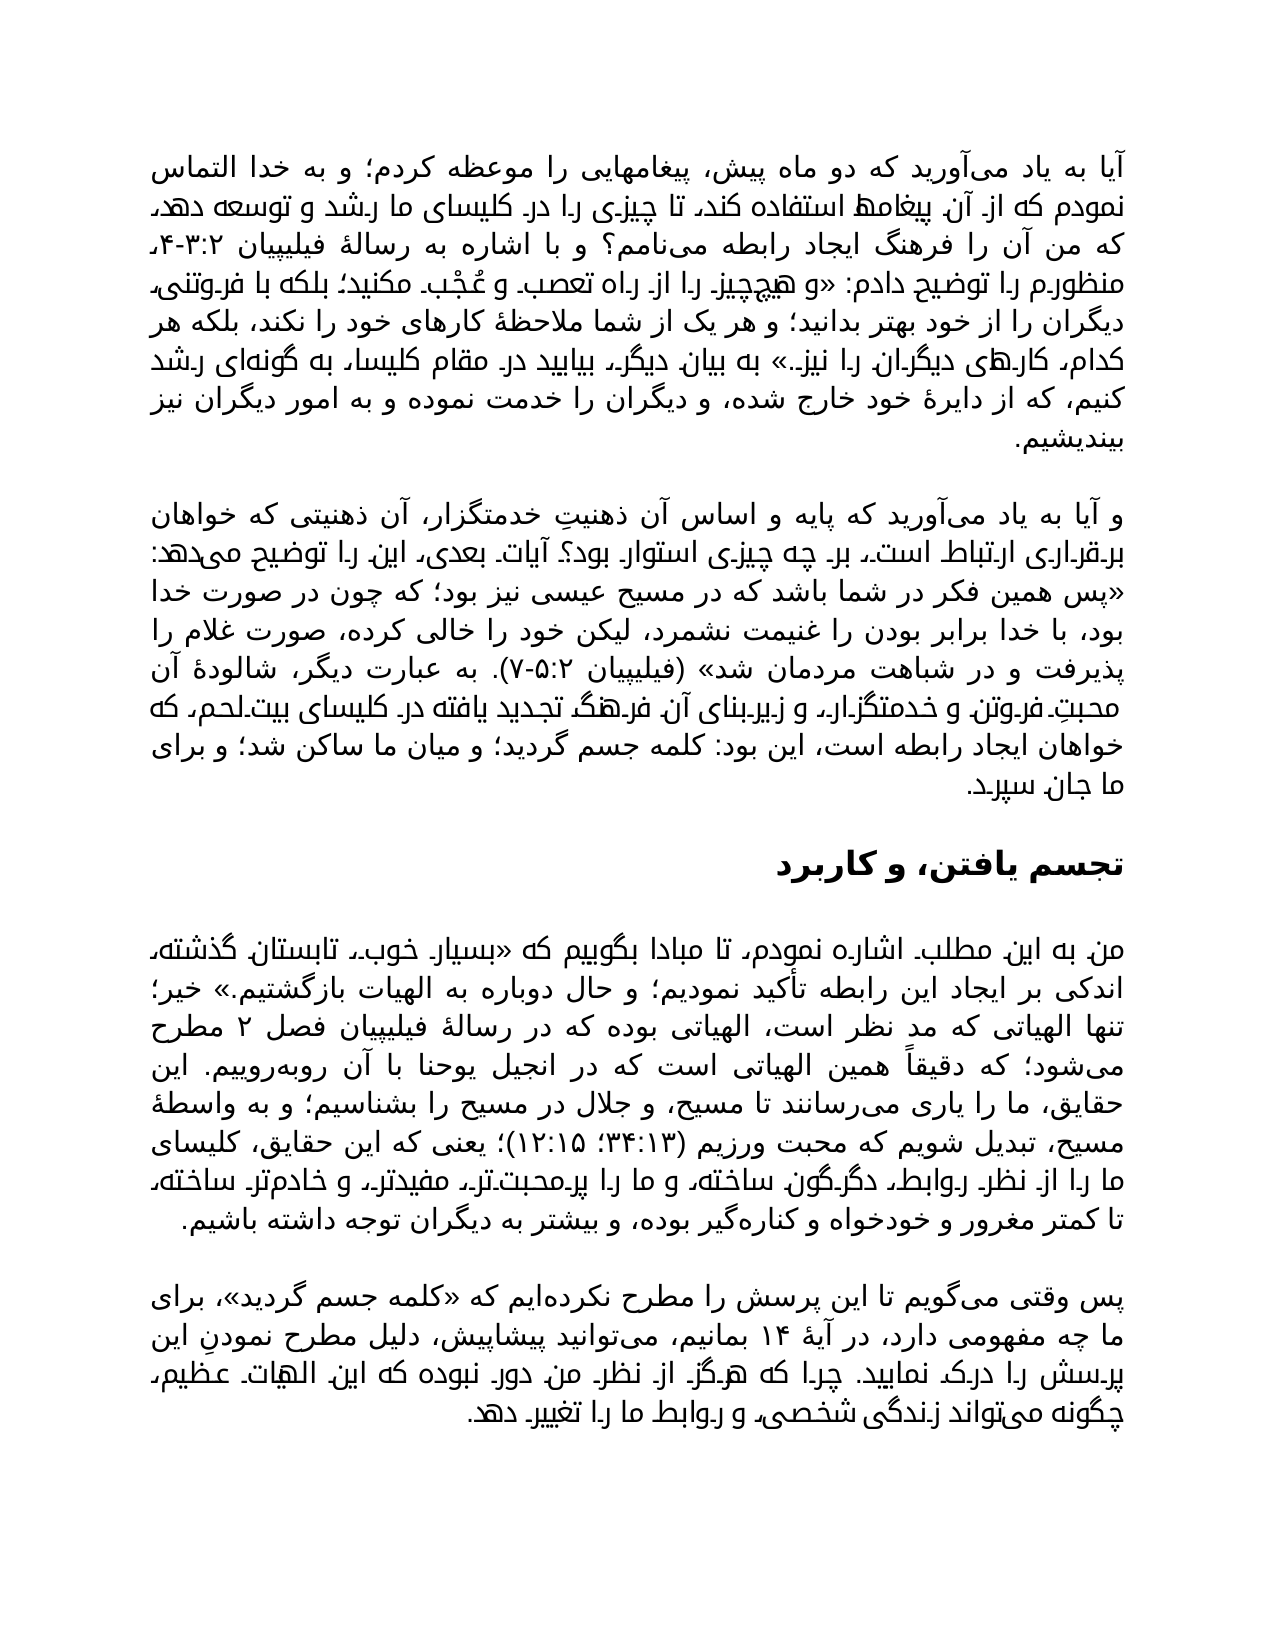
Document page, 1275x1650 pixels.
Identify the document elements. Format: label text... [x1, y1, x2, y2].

text و آیا به یاد می‌آورید که پایه و اساس آن ذهنیتِ خدمتگزار، آن ذهنیتی که خواهان برقراری ارتباط است، بر چه چیزی استوار بود؟ آیات بعدی، این را توضیح می‌دهد: «پس همین فکر در شما باشد که در مسیح عیسی نیز بود؛ که چون در صورت خدا بود، با خدا برابر بودن را غنیمت نشمرد، لیکن خود را خالی کرده، صورت غلام را پذیرفت و در شباهت مردمان شد» (فیلیپیان ۲:‏۵-‏۷). به عبارت دیگر، شالودۀ آن محبتِ فروتن و خدمتگزار، و زیربنای آن فرهنگ تجدید یافته در کلیسای بیت‌لحم، که خواهان ایجاد رابطه است، این بود: کلمه جسم گردید؛ و میان ما ساکن شد؛ و برای ما جان سپرد. [150, 497, 1125, 800]
text تجسم یافتن، و کاربرد [150, 844, 1125, 882]
text پس وقتی می‌گویم تا این پرسش را مطرح نکرده‌ایم که «کلمه جسم گردید»، برای ما چه مفهومی دارد، در آیۀ ۱۴ بمانیم، می‌توانید پیشاپیش، دلیل مطرح نمودنِ این پرسش را درک نمایید. چرا که هرگز از نظر من دور نبوده که این الهیات عظیم، چگونه می‌تواند زندگی شخصی، و روابط ما را تغییر دهد. [150, 1279, 1125, 1428]
text من به این مطلب اشاره نمودم، تا مبادا بگوییم که «بسیار خوب، تابستان گذشته، اندکی بر ایجاد این رابطه تأکید نمودیم؛ و حال دوباره به الهیات بازگشتیم.» خیر؛ تنها الهیاتی که مد نظر است، الهیاتی بوده که در رسالۀ فیلیپیان فصل ۲ مطرح می‌شود؛ که دقیقاً همین الهیاتی است که در انجیل یوحنا با آن رو‌به‌روییم. این حقایق، ما را یاری می‌رسانند تا مسیح، و جلال در مسیح را بشناسیم؛ و به واسطۀ مسیح، تبدیل شویم که محبت ورزیم (۱۳:‏۳۴؛ ۱۵:‏۱۲)؛ یعنی که این حقایق، کلیسای ما را از نظر روابط، دگرگون ساخته، و ما را پرمحبت‌تر، مفیدتر، و خادم‌تر ساخته، تا کمتر مغرور و خودخواه و کناره‌گیر بوده، و بیشتر به دیگران توجه داشته باشیم. [150, 932, 1125, 1235]
text آیا به یاد می‌آورید که دو ماه پیش، پیغامهایی را موعظه کردم؛ و به خدا التماس نمودم که از آن پیغامها استفاده کند، تا چیزی را در کلیسای ما رشد و توسعه دهد، که من آن را فرهنگ ایجاد رابطه می‌نامم؟ و با اشاره به رسالۀ فیلیپیان ۲:‏۳-‏۴، منظورم را توضیح دادم: «و هیچ‌چیز را از راه تعصب و عُجْب مکنید؛ بلکه با فروتنی، دیگران را از خود بهتر بدانید؛ و هر یک از شما ملاحظۀ کارهای خود را نکند، بلکه هر کدام، کارهای دیگران را نیز.» به بیان دیگر، بیایید در مقام کلیسا، به گونه‌ای رشد کنیم، که از دایرۀ خود خارج شده، و دیگران را خدمت نموده و به امور دیگران نیز بیندیشیم. [150, 150, 1125, 453]
